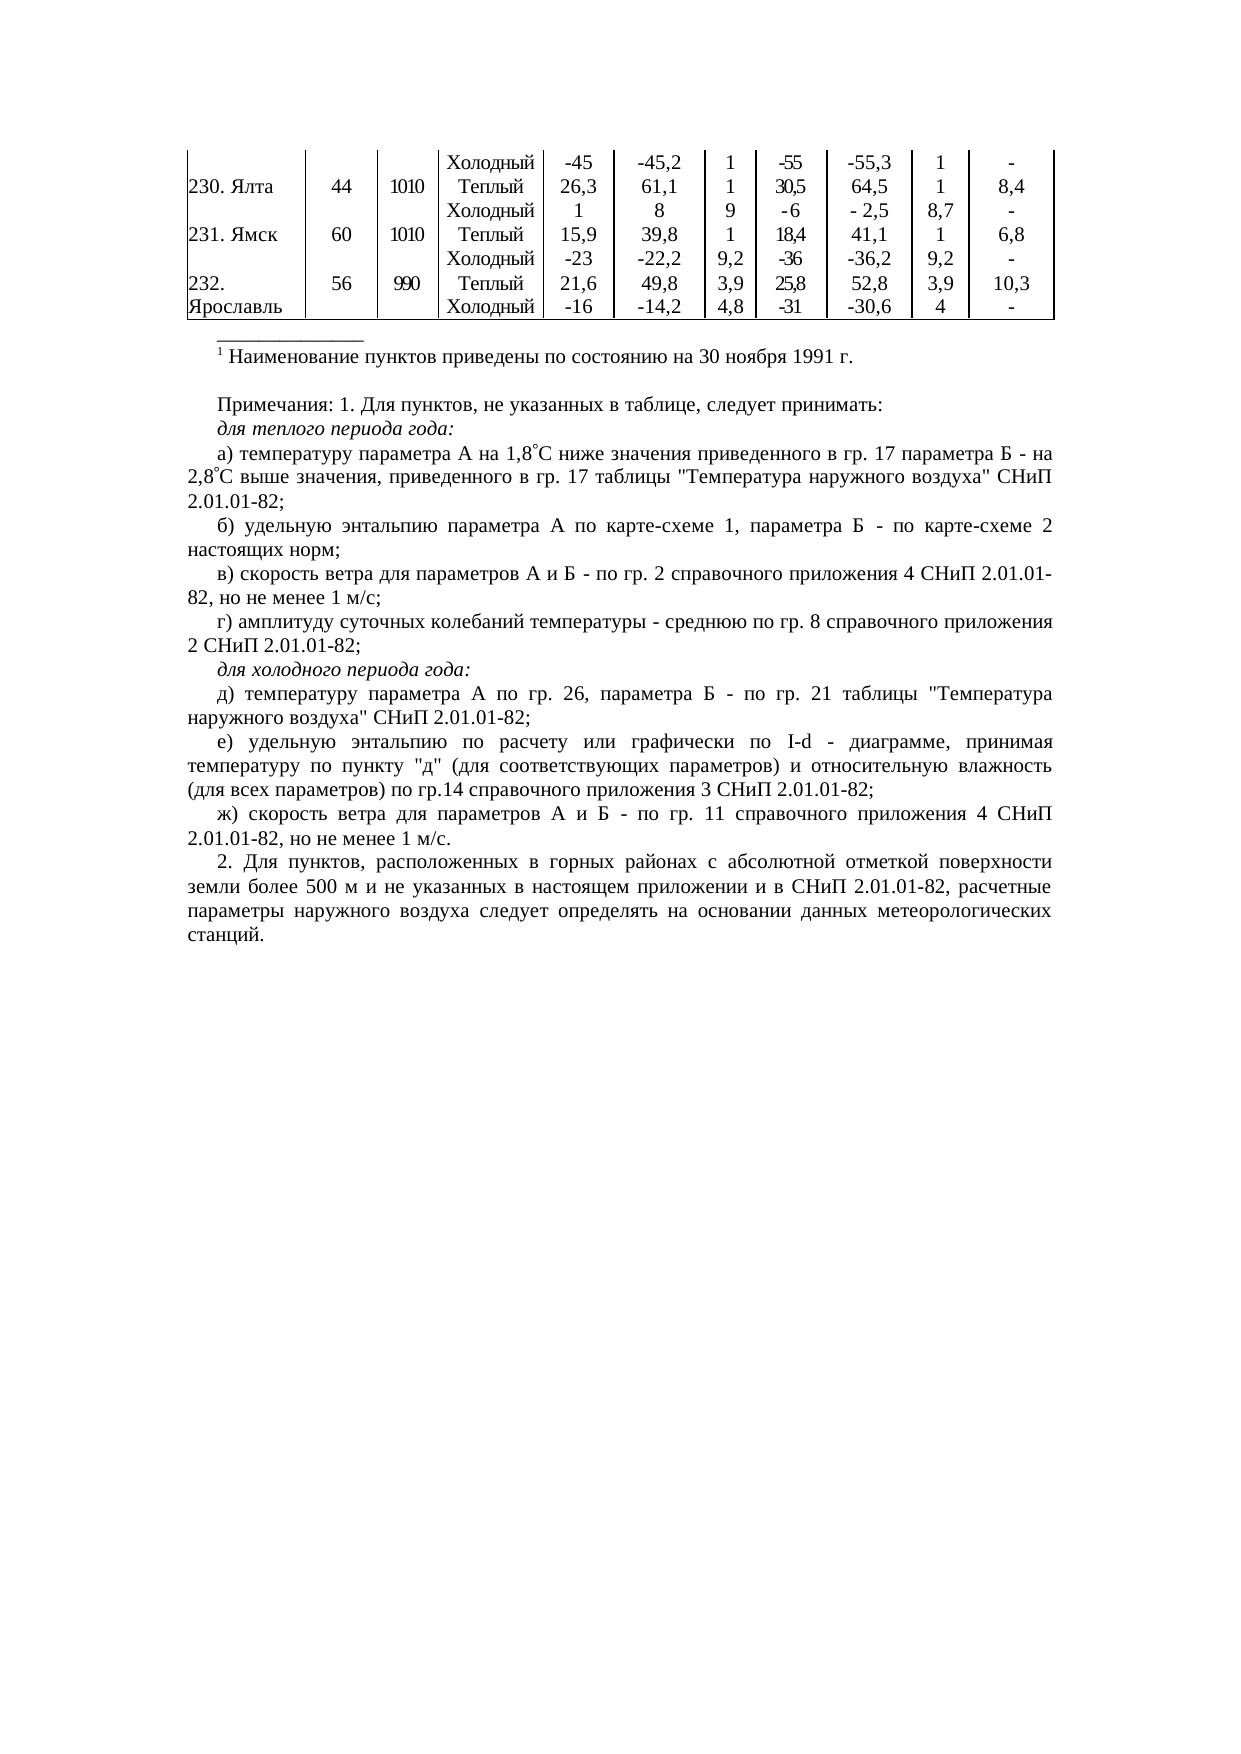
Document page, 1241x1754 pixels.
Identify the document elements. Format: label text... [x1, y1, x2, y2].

text б) удельную энтальпию параметра А по карте-схеме 1, параметра Б - по карте-схеме 2 настоящих норм; [187, 512, 1053, 561]
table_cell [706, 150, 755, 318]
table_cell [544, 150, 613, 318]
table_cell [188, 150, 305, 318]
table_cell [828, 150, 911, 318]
text в) скорость ветра для параметров А и Б - по гр. 2 справочного приложения 4 СНиП 2.01.01-82, но не менее 1 м/с; [187, 561, 1053, 609]
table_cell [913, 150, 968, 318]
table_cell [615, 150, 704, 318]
text для теплого периода года: [187, 416, 1053, 440]
text а) температуру параметра А на 1,8С ниже значения приведенного в гр. 17 параметра Б - на 2,8С выше значения, приведенного в гр. 17 таблицы "Температура наружного воздуха" СНиП 2.01.01-82; [187, 440, 1053, 512]
text г) амплитуду суточных колебаний температуры - среднюю по гр. 8 справочного приложения 2 СНиП 2.01.01-82; [187, 609, 1053, 657]
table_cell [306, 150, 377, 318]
text Примечания: 1. Для пунктов, не указанных в таблице, следует принимать: [187, 392, 1053, 416]
text 1 Наименование пунктов приведены по состоянию на 30 ноября 1991 г. [187, 344, 1053, 368]
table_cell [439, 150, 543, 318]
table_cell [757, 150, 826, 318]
text ______________ [187, 320, 1053, 344]
text д) температуру параметра А по гр. 26, параметра Б - по гр. 21 таблицы "Температура наружного воздуха" СНиП 2.01.01-82; [187, 681, 1053, 729]
text 2. Для пунктов, расположенных в горных районах с абсолютной отметкой поверхности земли более 500 м и не указанных в настоящем приложении и в СНиП 2.01.01-82, расчетные параметры наружного воздуха следует определять на основании данных метеорологических станций. [187, 849, 1053, 946]
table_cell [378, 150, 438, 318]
text е) удельную энтальпию по расчету или графически по I-d - диаграмме, принимая температуру по пункту "д" (для соответствующих параметров) и относительную влажность (для всех параметров) по гр.14 справочного приложения 3 СНиП 2.01.01-82; [187, 729, 1053, 801]
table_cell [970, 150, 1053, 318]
text для холодного периода года: [187, 657, 1053, 681]
text ж) скорость ветра для параметров А и Б - по гр. 11 справочного приложения 4 СНиП 2.01.01-82, но не менее 1 м/с. [187, 801, 1053, 849]
